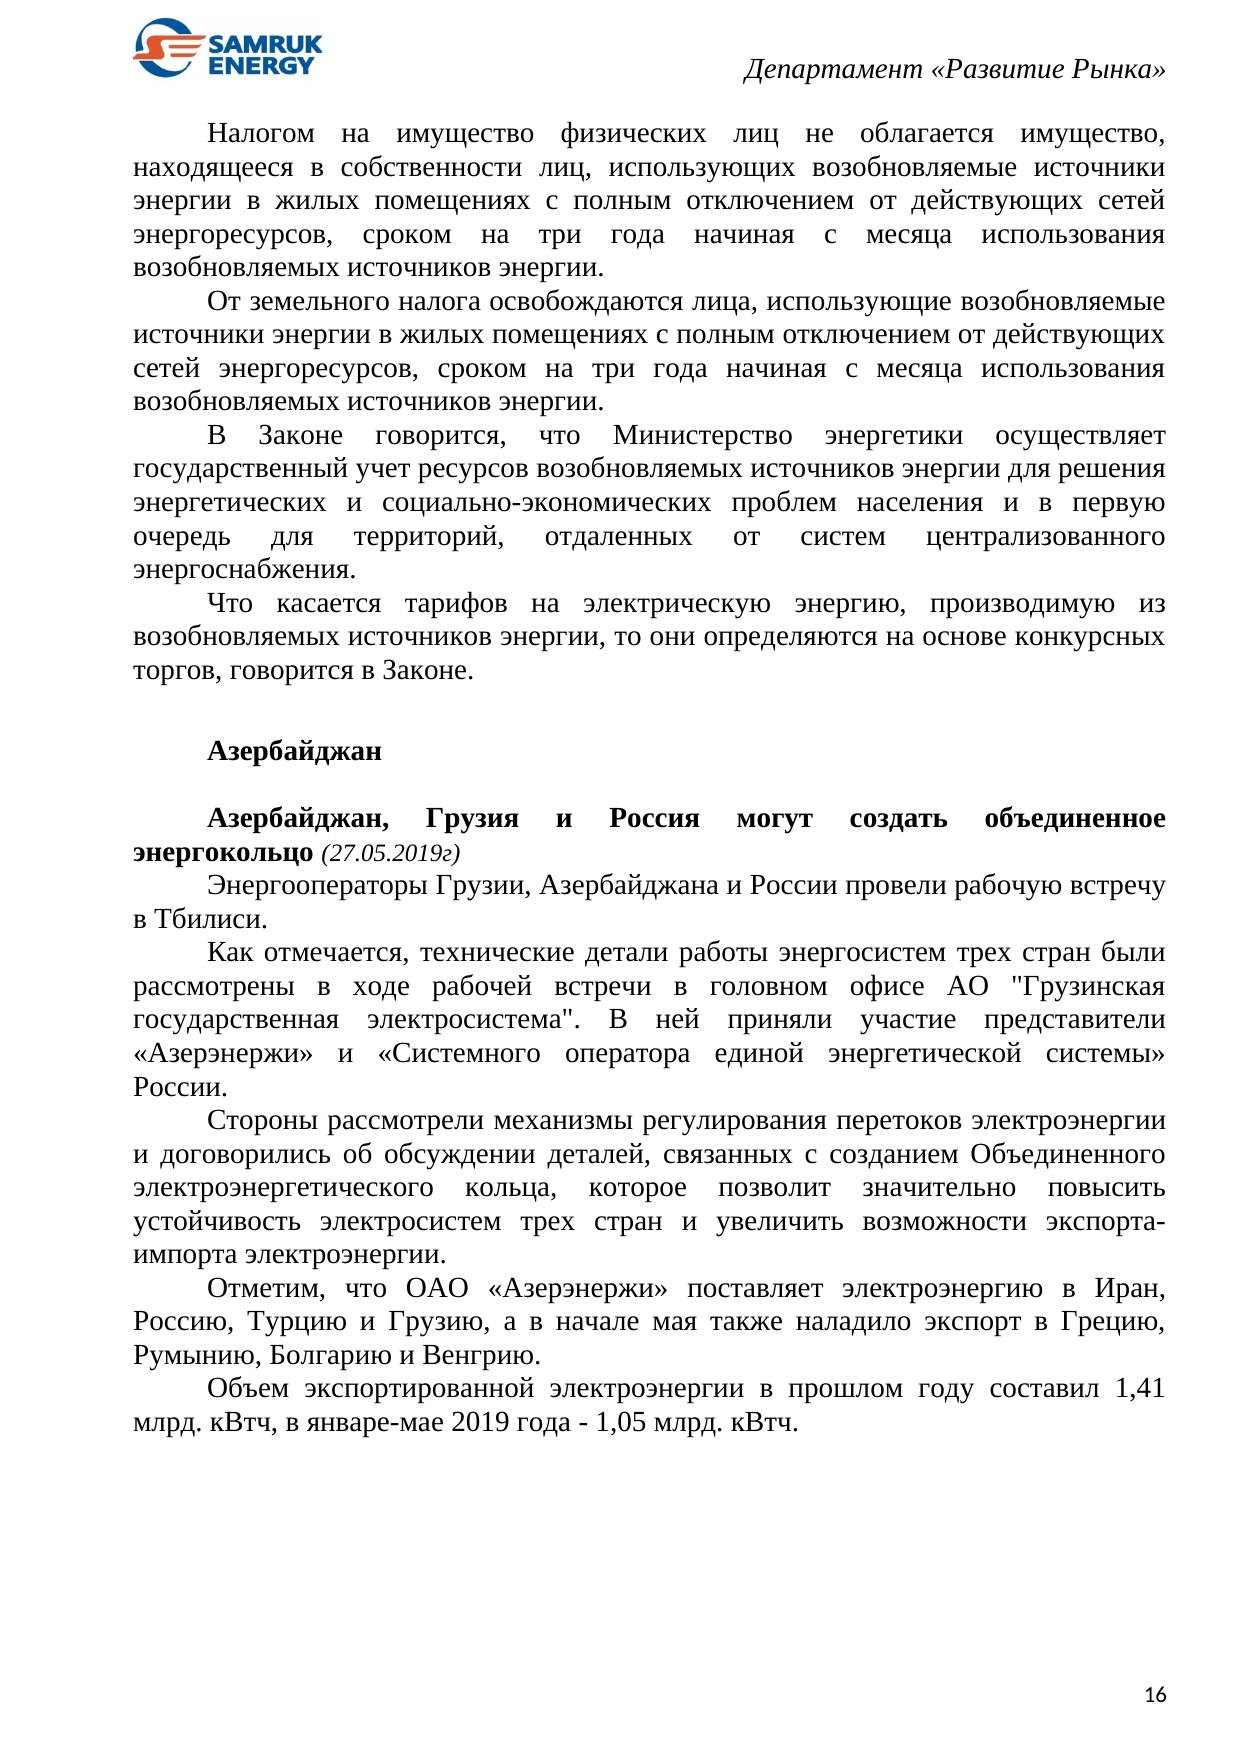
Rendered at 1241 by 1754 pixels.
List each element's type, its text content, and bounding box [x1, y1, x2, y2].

picture [132, 17, 323, 82]
text Азербайджан [133, 733, 1167, 767]
text Стороны рассмотрели механизмы регулирования перетоков электроэнергии и договорились об обсуждении деталей, связанных с созданием Объединенного электроэнергетического кольца, которое позволит значительно повысить устойчивость электросистем трех стран и увеличить возможности экспорта-импорта электроэнергии. [133, 1102, 1167, 1270]
text Азербайджан, Грузия и Россия могут создать объединенное энергокольцо (27.05.2019г) [133, 800, 1167, 867]
text В Законе говорится, что Министерство энергетики осуществляет государственный учет ресурсов возобновляемых источников энергии для решения энергетических и социально-экономических проблем населения и в первую очередь для территорий, отдаленных от систем централизованного энергоснабжения. [133, 417, 1167, 585]
text От земельного налога освобождаются лица, использующие возобновляемые источники энергии в жилых помещениях с полным отключением от действующих сетей энергоресурсов, сроком на три года начиная с месяца использования возобновляемых источников энергии. [133, 283, 1167, 417]
text Как отмечается, технические детали работы энергосистем трех стран были рассмотрены в ходе рабочей встречи в головном офисе АО "Грузинская государственная электросистема". В ней приняли участие представители «Азерэнержи» и «Системного оператора единой энергетической системы» России. [133, 934, 1167, 1102]
text Объем экспортированной электроэнергии в прошлом году составил 1,41 млрд. кВтч, в январе-мае 2019 года - 1,05 млрд. кВтч. [133, 1371, 1167, 1438]
text Отметим, что ОАО «Азерэнержи» поставляет электроэнергию в Иран, Россию, Турцию и Грузию, а в начале мая также наладило экспорт в Грецию, Румынию, Болгарию и Венгрию. [133, 1270, 1167, 1371]
text Энергооператоры Грузии, Азербайджана и России провели рабочую встречу в Тбилиси. [133, 867, 1167, 934]
text Что касается тарифов на электрическую энергию, производимую из возобновляемых источников энергии, то они определяются на основе конкурсных торгов, говорится в Законе. [133, 585, 1167, 685]
text Налогом на имущество физических лиц не облагается имущество, находящееся в собственности лиц, использующих возобновляемые источники энергии в жилых помещениях с полным отключением от действующих сетей энергоресурсов, сроком на три года начиная с месяца использования возобновляемых источников энергии. [133, 115, 1167, 283]
